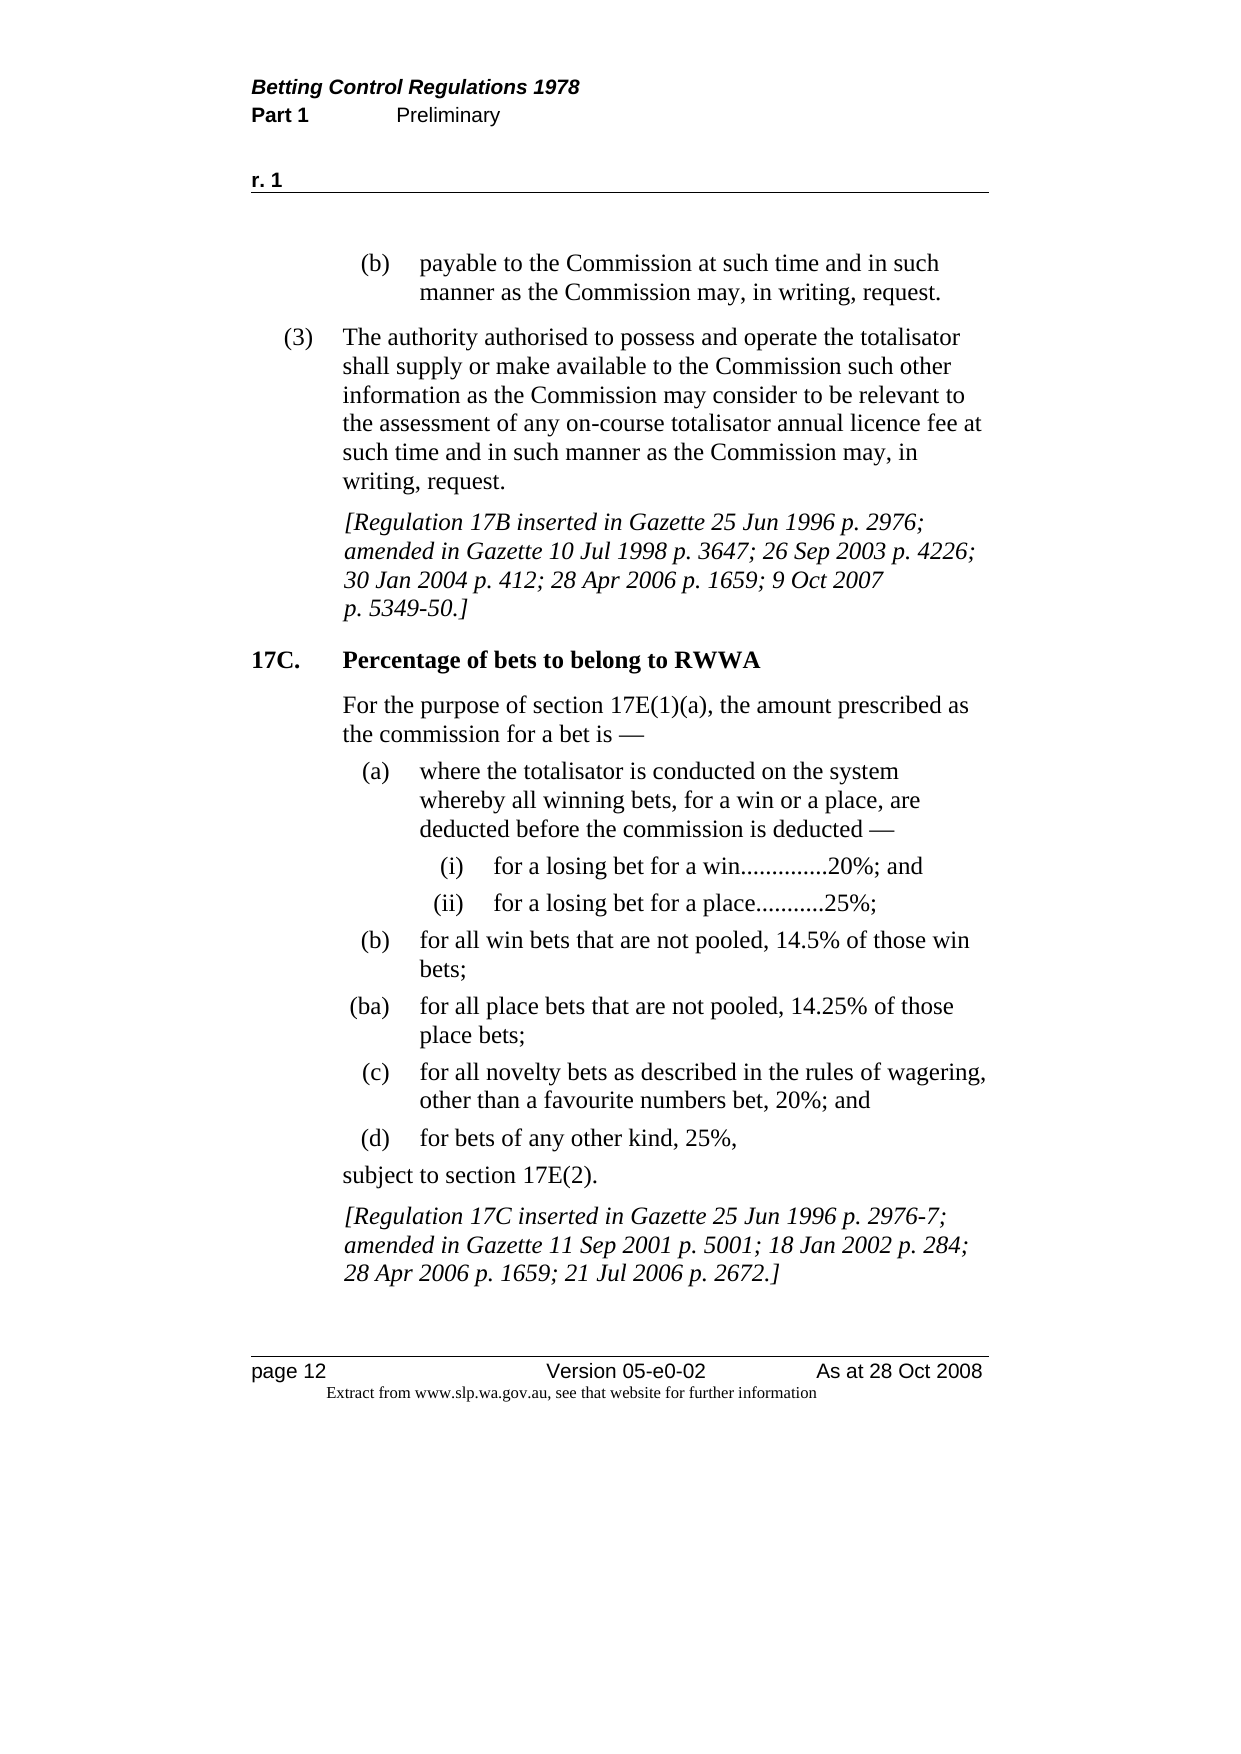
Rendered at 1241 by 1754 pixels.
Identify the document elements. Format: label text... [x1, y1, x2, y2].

text subject to section 17E(2). [251, 1160, 989, 1188]
text (b) payable to the Commission at such time and in such manner as the Commission may, in writing, request. [251, 248, 989, 306]
text (c) for all novelty bets as described in the rules of wagering, other than a favourite numbers bet, 20%; and [251, 1057, 989, 1114]
text [Regulation 17C inserted in Gazette 25 Jun 1996 p. 2976-7; amended in Gazette 11 Sep 2001 p. 5001; 18 Jan 2002 p. 284; 28 Apr 2006 p. 1659; 21 Jul 2006 p. 2672.] [251, 1201, 989, 1287]
text (d) for bets of any other kind, 25%, [251, 1123, 989, 1151]
text (b) for all win bets that are not pooled, 14.5% of those win bets; [251, 925, 989, 983]
text (a) where the totalisator is conducted on the system whereby all winning bets, for a win or a place, are deducted before the commission is deducted — [251, 756, 989, 843]
subtitle 17C. Percentage of bets to belong to RWWA [251, 645, 989, 674]
text (3) The authority authorised to possess and operate the totalisator shall supply or make available to the Commission such other information as the Commission may consider to be relevant to the assessment of any on-course totalisator annual licence fee at such time and in such manner as the Commission may, in writing, request. [251, 322, 989, 495]
text (ba) for all place bets that are not pooled, 14.25% of those place bets; [251, 991, 989, 1048]
text (ii) for a losing bet for a place...........25%; [251, 888, 989, 917]
text For the purpose of section 17E(1)(a), the amount prescribed as the commission for a bet is — [251, 691, 989, 748]
text (i) for a losing bet for a win..............20%; and [251, 851, 989, 880]
text [Regulation 17B inserted in Gazette 25 Jun 1996 p. 2976; amended in Gazette 10 Jul 1998 p. 3647; 26 Sep 2003 p. 4226; 30 Jan 2004 p. 412; 28 Apr 2006 p. 1659; 9 Oct 2007 p. 5349-50.] [251, 507, 989, 622]
